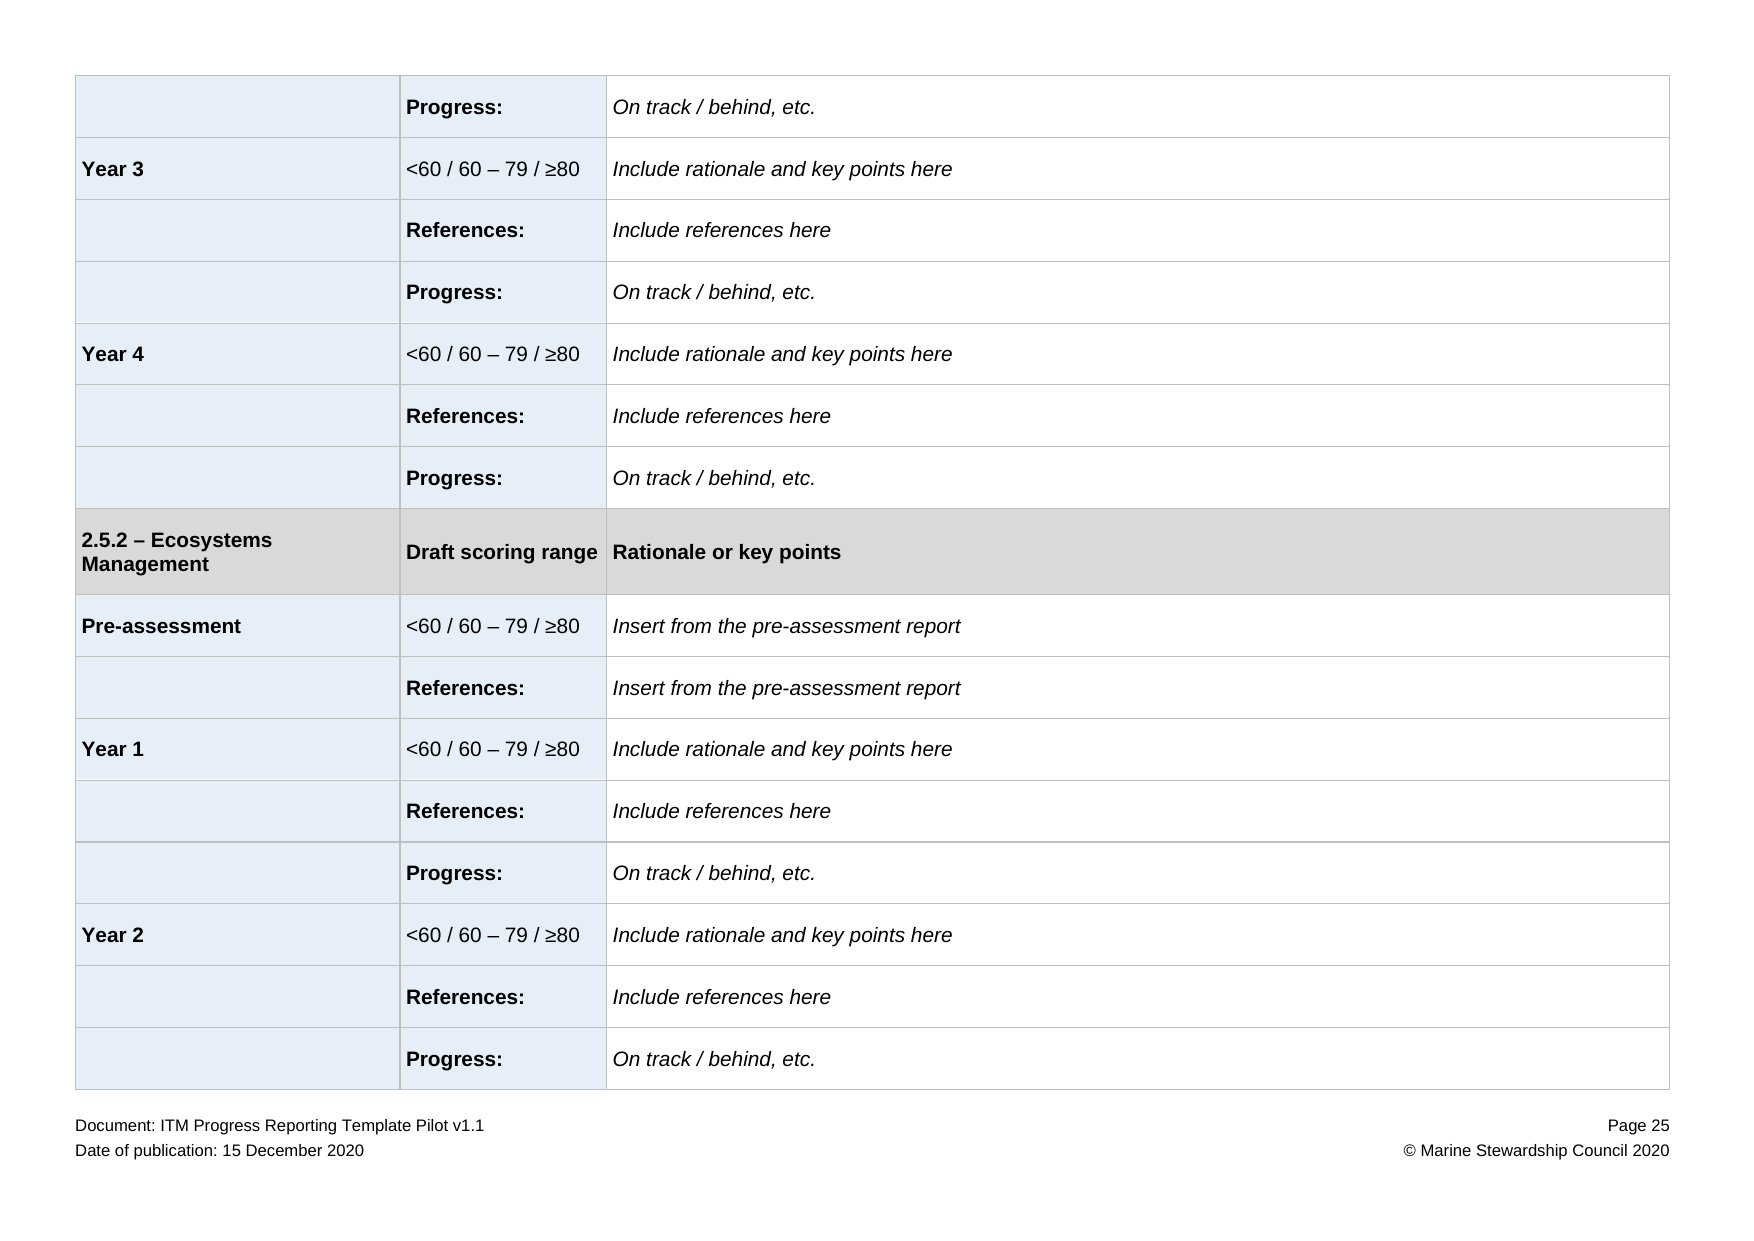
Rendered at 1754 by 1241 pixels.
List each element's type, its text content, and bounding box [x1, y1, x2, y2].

table_cell <60 / 60 – 79 / ≥80 [401, 324, 606, 384]
table_cell References: [401, 781, 606, 841]
table_cell [76, 200, 399, 261]
table_cell On track / behind, etc. [607, 447, 1669, 508]
table_cell References: [401, 200, 606, 261]
table_cell Include references here [607, 781, 1669, 841]
table_cell Progress: [401, 76, 606, 137]
table_cell [76, 781, 399, 841]
table_cell 2.5.2 – Ecosystems Management [76, 509, 399, 594]
table_cell Insert from the pre-assessment report [607, 595, 1669, 656]
table_cell References: [401, 657, 606, 718]
table_cell Include references here [607, 200, 1669, 261]
table_cell On track / behind, etc. [607, 262, 1669, 322]
table_cell On track / behind, etc. [607, 843, 1669, 903]
table_cell Include rationale and key points here [607, 719, 1669, 779]
table_cell Rationale or key points [607, 509, 1669, 594]
table_cell Progress: [401, 262, 606, 322]
table_cell Year 2 [76, 904, 399, 965]
table_cell Year 1 [76, 719, 399, 779]
table_cell Pre-assessment [76, 595, 399, 656]
table_cell References: [401, 385, 606, 446]
table_cell Include rationale and key points here [607, 324, 1669, 384]
table_cell [76, 843, 399, 903]
table_cell [76, 447, 399, 508]
table_cell Draft scoring range [401, 509, 606, 594]
table_cell Progress: [401, 843, 606, 903]
table_cell On track / behind, etc. [607, 1028, 1669, 1089]
table_cell [76, 385, 399, 446]
table_cell Year 3 [76, 138, 399, 199]
table_cell Year 4 [76, 324, 399, 384]
table_cell Include rationale and key points here [607, 138, 1669, 199]
table_cell Progress: [401, 1028, 606, 1089]
table_cell On track / behind, etc. [607, 76, 1669, 137]
table_cell [76, 657, 399, 718]
table_cell Include references here [607, 966, 1669, 1027]
table_cell [76, 1028, 399, 1089]
table_cell References: [401, 966, 606, 1027]
table_cell <60 / 60 – 79 / ≥80 [401, 595, 606, 656]
table_cell <60 / 60 – 79 / ≥80 [401, 138, 606, 199]
table_cell [76, 262, 399, 322]
table_cell [76, 966, 399, 1027]
table_cell Insert from the pre-assessment report [607, 657, 1669, 718]
table_cell <60 / 60 – 79 / ≥80 [401, 904, 606, 965]
table_cell Include references here [607, 385, 1669, 446]
table_cell [76, 76, 399, 137]
table_cell Progress: [401, 447, 606, 508]
table_cell <60 / 60 – 79 / ≥80 [401, 719, 606, 779]
table_cell Include rationale and key points here [607, 904, 1669, 965]
